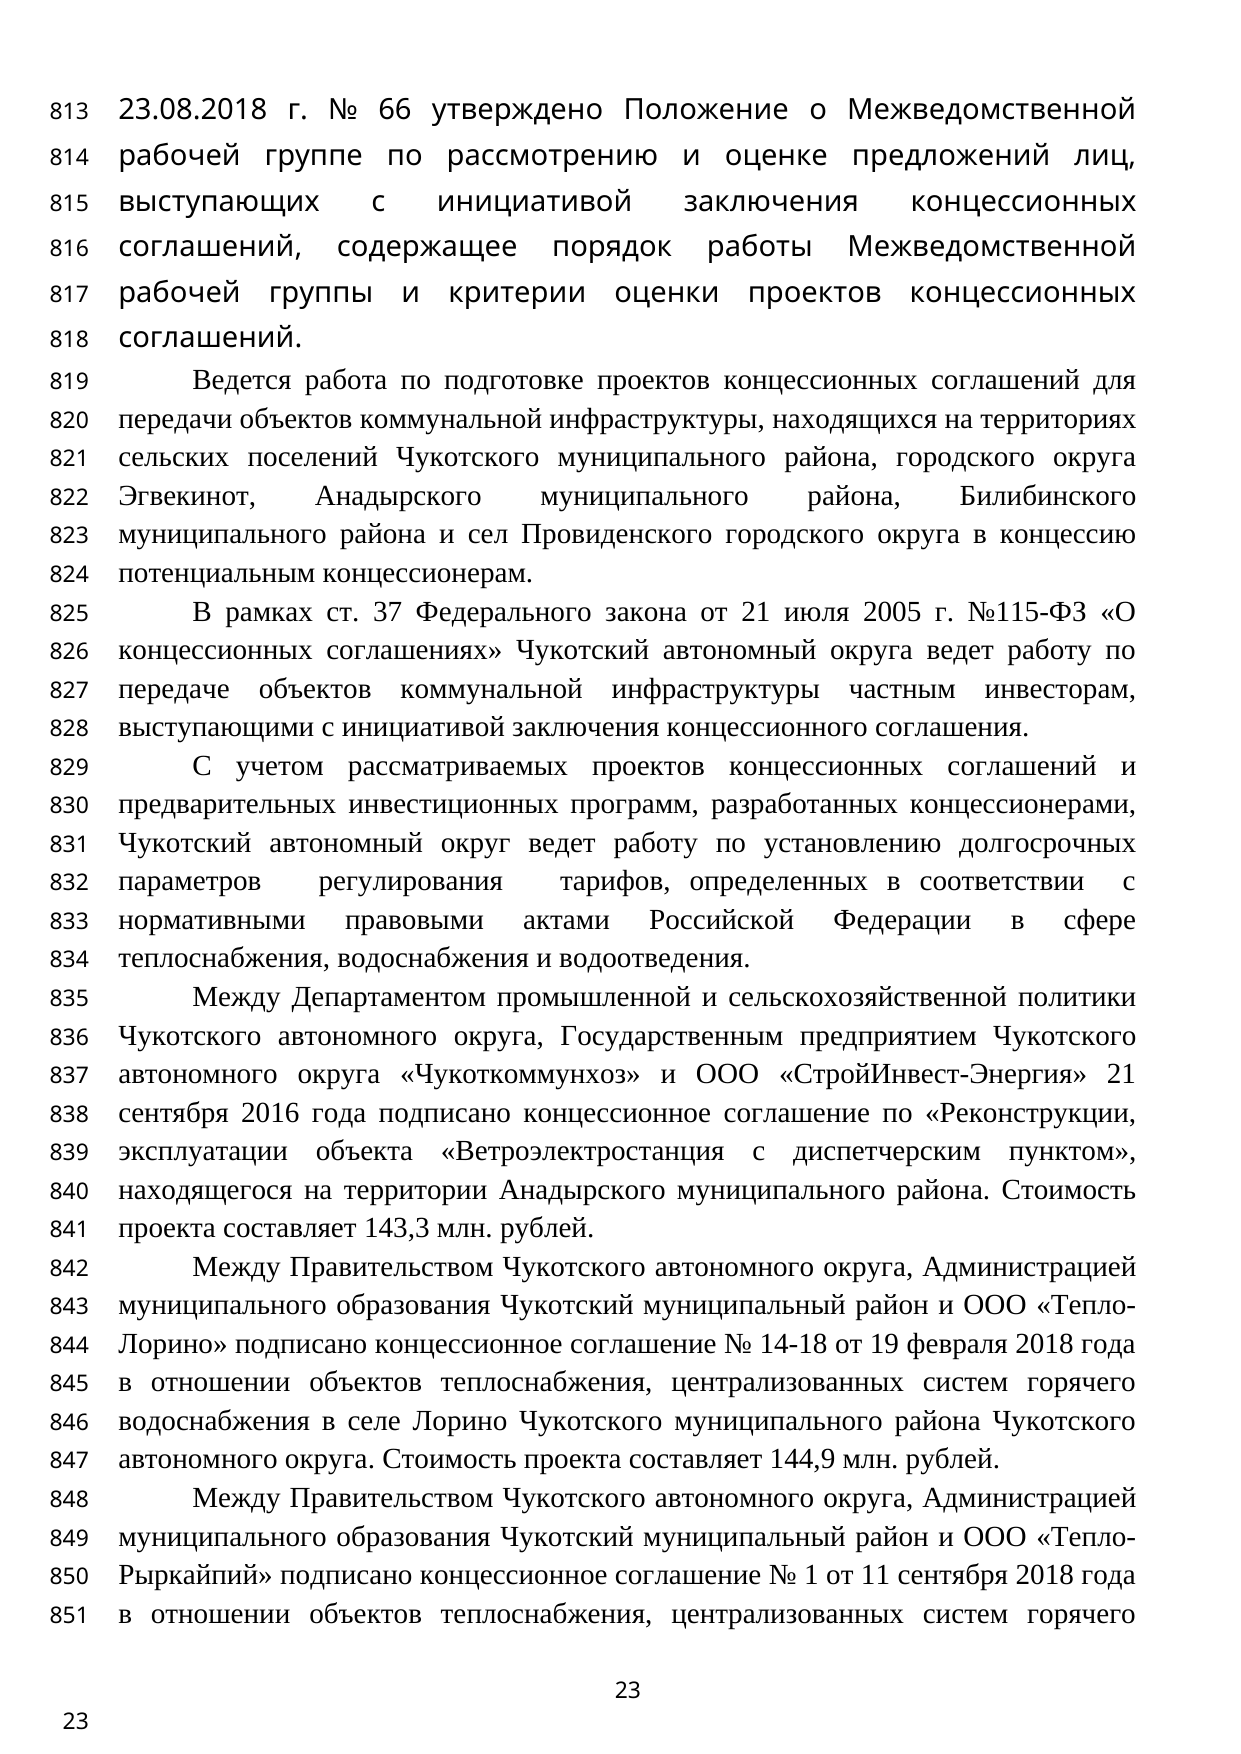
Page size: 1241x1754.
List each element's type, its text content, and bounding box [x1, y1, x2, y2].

list В рамках ст. 37 Федерального закона от 21 июля 2005 г. №115-ФЗ «О концессионных соглашениях» Чукотский автономный округа ведет работу по передаче объектов коммунальной инфраструктуры частным инвесторам, выступающими с инициативой заключения концессионного соглашения. [118, 594, 1137, 743]
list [118, 1480, 1137, 1629]
list Между Департаментом промышленной и сельскохозяйственной политики Чукотского автономного округа, Государственным предприятием Чукотского автономного округа «Чукоткоммунхоз» и ООО «СтройИнвест-Энергия» 21 сентября 2016 года подписано концессионное соглашение по «Реконструкции, эксплуатации объекта «Ветроэлектростанция с диспетчерским пунктом», находящегося на территории Анадырского муниципального района. Стоимость проекта составляет 143,3 млн. рублей. [118, 979, 1137, 1244]
list С учетом рассматриваемых проектов концессионных соглашений и предварительных инвестиционных программ, разработанных концессионерами, Чукотский автономный округ ведет работу по установлению долгосрочных параметров регулирования тарифов, определенных в соответствии с нормативными правовыми актами Российской Федерации в сфере теплоснабжения, водоснабжения и водоотведения. [118, 748, 1137, 974]
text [118, 89, 1137, 356]
list Между Правительством Чукотского автономного округа, Администрацией муниципального образования Чукотский муниципальный район и ООО «Тепло-Лорино» подписано концессионное соглашение № 14-18 от 19 февраля 2018 года в отношении объектов теплоснабжения, централизованных систем горячего водоснабжения в селе Лорино Чукотского муниципального района Чукотского автономного округа. Стоимость проекта составляет 144,9 млн. рублей. [118, 1249, 1137, 1475]
list Ведется работа по подготовке проектов концессионных соглашений для передачи объектов коммунальной инфраструктуры, находящихся на территориях сельских поселений Чукотского муниципального района, городского округа Эгвекинот, Анадырского муниципального района, Билибинского муниципального района и сел Провиденского городского округа в концессию потенциальным концессионерам. [118, 362, 1137, 589]
